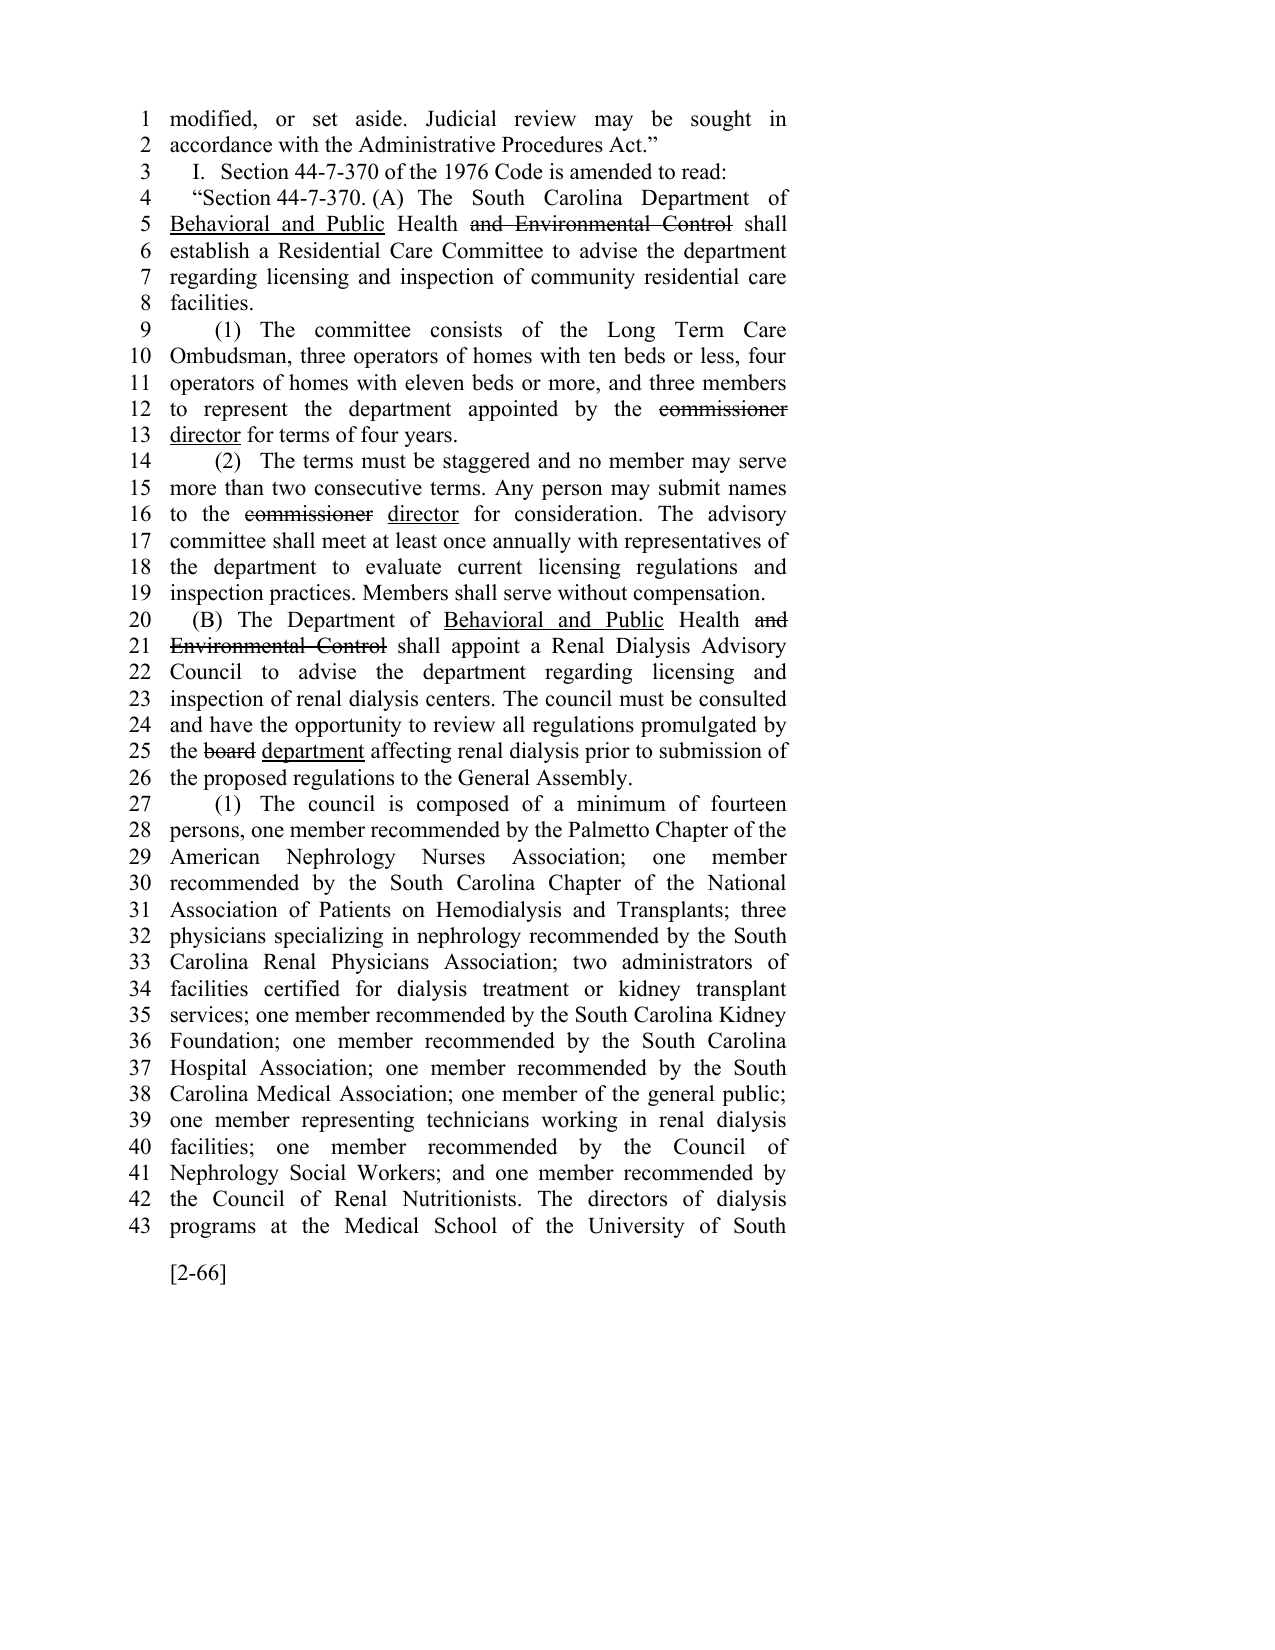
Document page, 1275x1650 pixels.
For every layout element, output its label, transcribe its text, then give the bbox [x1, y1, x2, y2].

text (2) The terms must be staggered and no member may serve more than two consecutive terms. Any person may submit names to the commissioner director for consideration. The advisory committee shall meet at least once annually with representatives of the department to evaluate current licensing regulations and inspection practices. Members shall serve without compensation. [169, 448, 787, 606]
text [169, 105, 787, 158]
text “Section 44-7-370. (A) The South Carolina Department of Behavioral and Public Health and Environmental Control shall establish a Residential Care Committee to advise the department regarding licensing and inspection of community residential care facilities. [169, 184, 787, 316]
text I. Section 44-7-370 of the 1976 Code is amended to read: [169, 158, 787, 184]
text (1) The committee consists of the Long Term Care Ombudsman, three operators of homes with ten beds or less, four operators of homes with eleven beds or more, and three members to represent the department appointed by the commissioner director for terms of four years. [169, 316, 787, 448]
text (B) The Department of Behavioral and Public Health and Environmental Control shall appoint a Renal Dialysis Advisory Council to advise the department regarding licensing and inspection of renal dialysis centers. The council must be consulted and have the opportunity to review all regulations promulgated by the board department affecting renal dialysis prior to submission of the proposed regulations to the General Assembly. [169, 606, 787, 790]
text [169, 790, 787, 1238]
